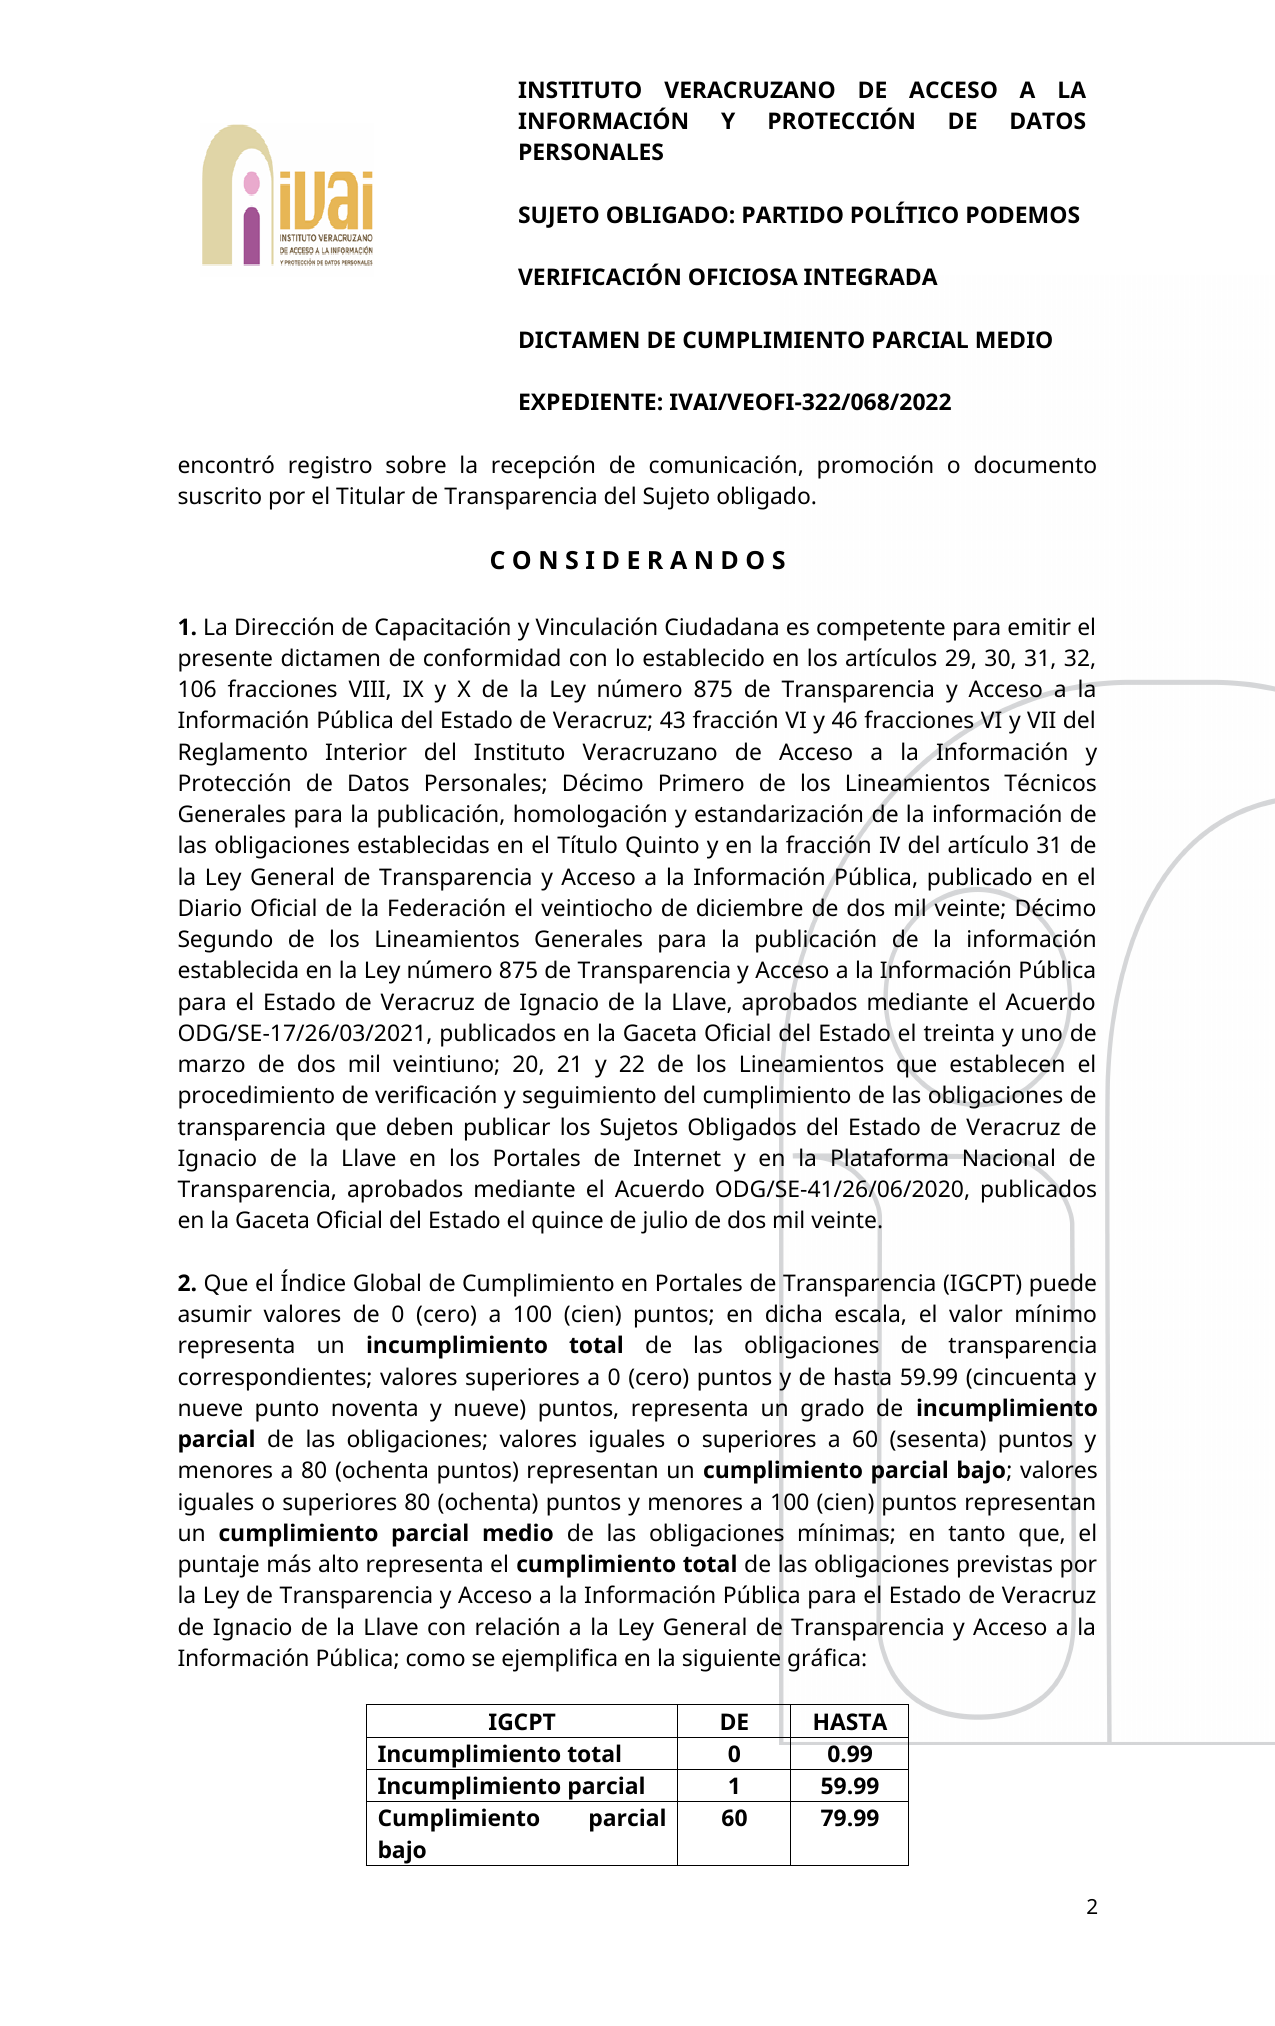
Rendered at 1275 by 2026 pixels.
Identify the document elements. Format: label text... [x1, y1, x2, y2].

table_header HASTA [791, 1705, 908, 1737]
picture [779, 275, 1275, 1745]
table_cell 59.99 [791, 1770, 908, 1801]
text C O N S I D E R A N D O S [177, 542, 1098, 577]
picture [199, 123, 374, 277]
picture [910, 275, 916, 282]
table_cell Incumplimiento parcial [367, 1770, 677, 1801]
text 2. Que el Índice Global de Cumplimiento en Portales de Transparencia (IGCPT) puede asumir valores de 0 (cero) a 100 (cien) puntos; en dicha escala, el valor mínimo representa un incumplimiento total de las obligaciones de transparencia correspondientes; valores superiores a 0 (cero) puntos y de hasta 59.99 (cincuenta y nueve punto noventa y nueve) puntos, representa un grado de incumplimiento parcial de las obligaciones; valores iguales o superiores a 60 (sesenta) puntos y menores a 80 (ochenta puntos) representan un cumplimiento parcial bajo; valores iguales o superiores 80 (ochenta) puntos y menores a 100 (cien) puntos representan un cumplimiento parcial medio de las obligaciones mínimas; en tanto que, el puntaje más alto representa el cumplimiento total de las obligaciones previstas por la Ley de Transparencia y Acceso a la Información Pública para el Estado de Veracruz de Ignacio de la Llave con relación a la Ley General de Transparencia y Acceso a la Información Pública; como se ejemplifica en la siguiente gráfica: [177, 1267, 1098, 1673]
table_cell 60 [678, 1802, 790, 1865]
text 1. La Dirección de Capacitación y Vinculación Ciudadana es competente para emitir el presente dictamen de conformidad con lo establecido en los artículos 29, 30, 31, 32, 106 fracciones VIII, IX y X de la Ley número 875 de Transparencia y Acceso a la Información Pública del Estado de Veracruz; 43 fracción VI y 46 fracciones VI y VII del Reglamento Interior del Instituto Veracruzano de Acceso a la Información y Protección de Datos Personales; Décimo Primero de los Lineamientos Técnicos Generales para la publicación, homologación y estandarización de la información de las obligaciones establecidas en el Título Quinto y en la fracción IV del artículo 31 de la Ley General de Transparencia y Acceso a la Información Pública, publicado en el Diario Oficial de la Federación el veintiocho de diciembre de dos mil veinte; Décimo Segundo de los Lineamientos Generales para la publicación de la información establecida en la Ley número 875 de Transparencia y Acceso a la Información Pública para el Estado de Veracruz de Ignacio de la Llave, aprobados mediante el Acuerdo ODG/SE-17/26/03/2021, publicados en la Gaceta Oficial del Estado el treinta y uno de marzo de dos mil veintiuno; 20, 21 y 22 de los Lineamientos que establecen el procedimiento de verificación y seguimiento del cumplimiento de las obligaciones de transparencia que deben publicar los Sujetos Obligados del Estado de Veracruz de Ignacio de la Llave en los Portales de Internet y en la Plataforma Nacional de Transparencia, aprobados mediante el Acuerdo ODG/SE-41/26/06/2020, publicados en la Gaceta Oficial del Estado el quince de julio de dos mil veinte. [177, 611, 1098, 1236]
table_header IGCPT [367, 1705, 677, 1737]
table_header DE [678, 1705, 790, 1737]
table_cell 1 [678, 1770, 790, 1801]
table_cell Incumplimiento total [367, 1738, 677, 1769]
table_cell 79.99 [791, 1802, 908, 1865]
table_cell Cumplimiento parcial bajo [367, 1802, 677, 1865]
table_cell 0 [678, 1738, 790, 1769]
table_cell 0.99 [791, 1738, 908, 1769]
